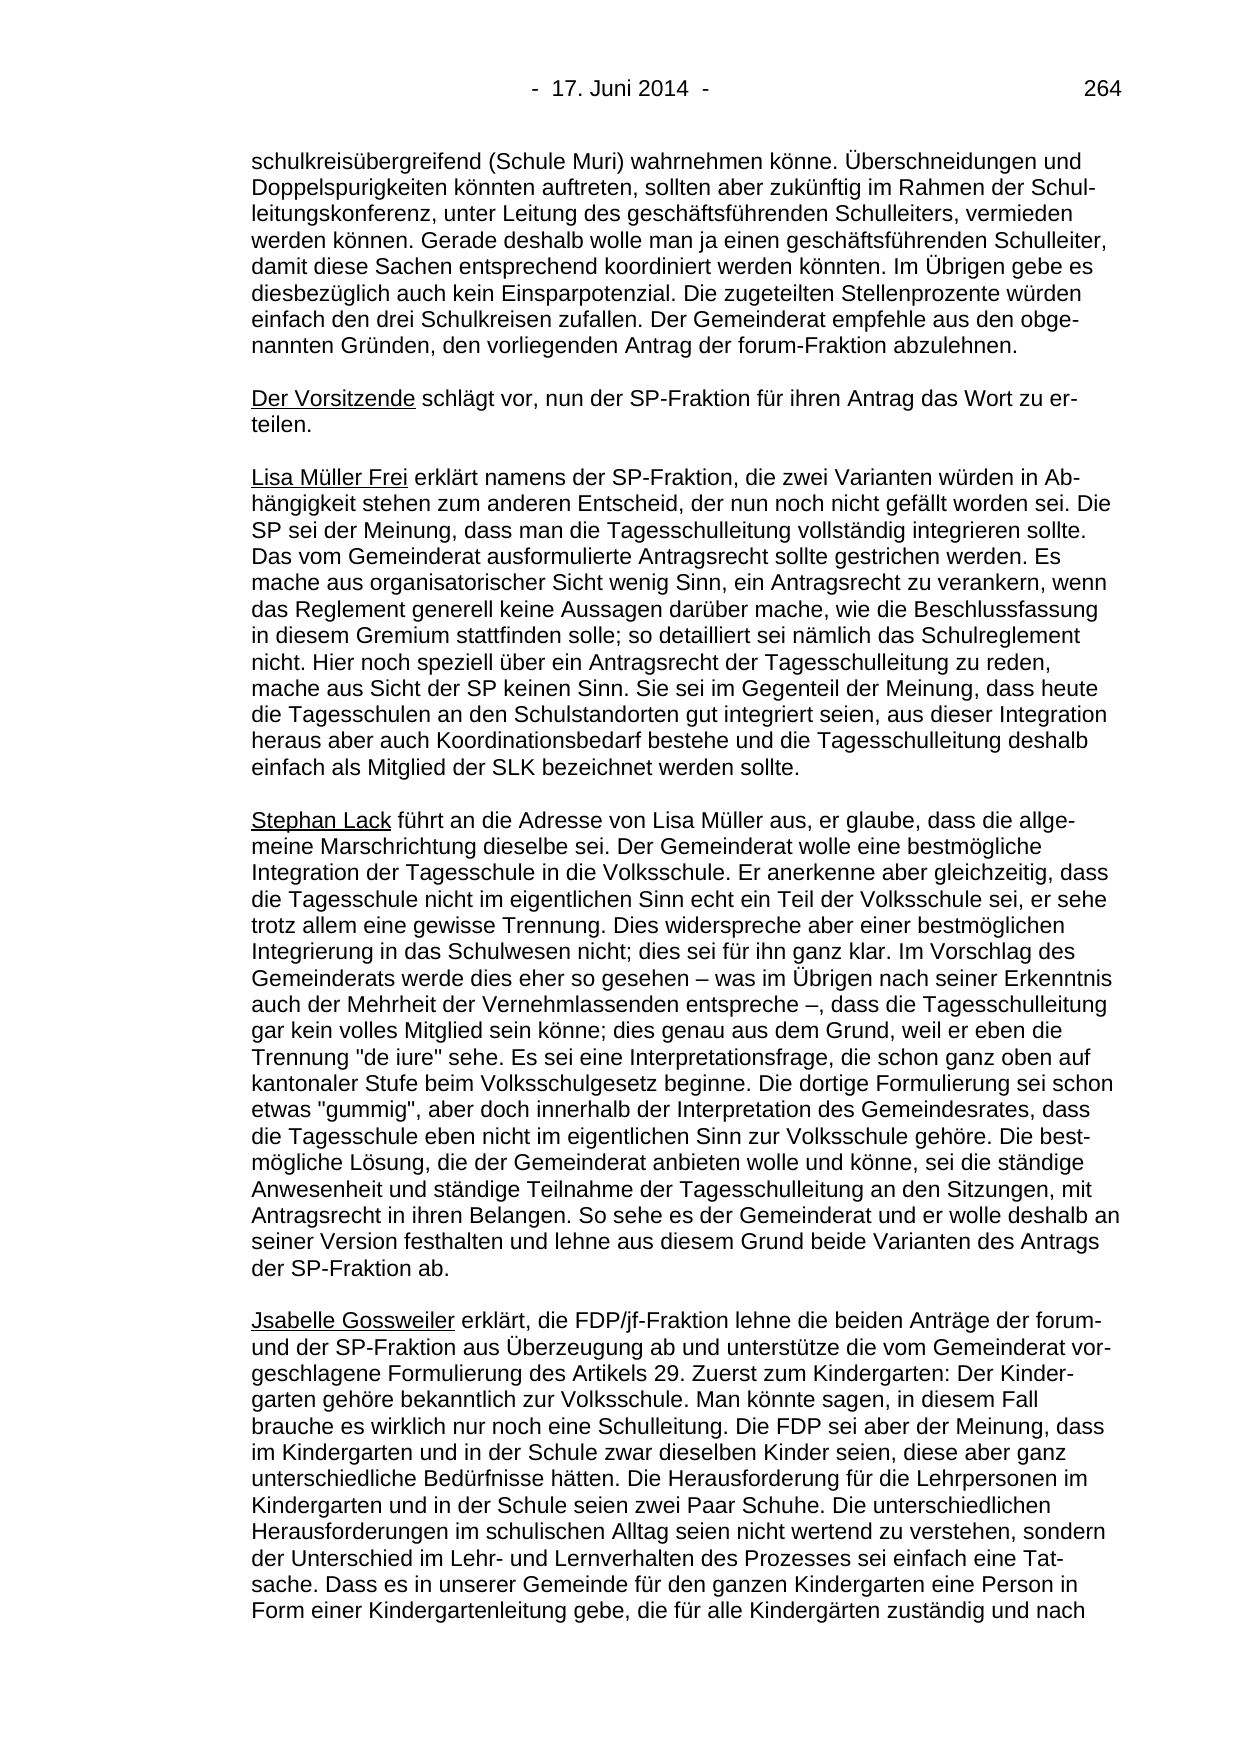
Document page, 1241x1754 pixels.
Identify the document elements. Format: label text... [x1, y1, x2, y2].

text Stephan Lack führt an die Adresse von Lisa Müller aus, er glaube, dass die allgemeine Marschrichtung dieselbe sei. Der Gemeinderat wolle eine bestmögliche Integration der Tagesschule in die Volksschule. Er anerkenne aber gleichzeitig, dass die Tagesschule nicht im eigentlichen Sinn echt ein Teil der Volksschule sei, er sehe trotz allem eine gewisse Trennung. Dies widerspreche aber einer bestmöglichen Integrierung in das Schulwesen nicht; dies sei für ihn ganz klar. Im Vorschlag des Gemeinderats werde dies eher so gesehen – was im Übrigen nach seiner Erkenntnis auch der Mehrheit der Vernehmlassenden entspreche –, dass die Tagesschulleitung gar kein volles Mitglied sein könne; dies genau aus dem Grund, weil er eben die Trennung "de iure" sehe. Es sei eine Interpretationsfrage, die schon ganz oben auf kantonaler Stufe beim Volksschulgesetz beginne. Die dortige Formulierung sei schon etwas "gummig", aber doch innerhalb der Interpretation des Gemeindesrates, dass die Tagesschule eben nicht im eigentlichen Sinn zur Volksschule gehöre. Die bestmögliche Lösung, die der Gemeinderat anbieten wolle und könne, sei die ständige Anwesenheit und ständige Teilnahme der Tagesschulleitung an den Sitzungen, mit Antragsrecht in ihren Belangen. So sehe es der Gemeinderat und er wolle deshalb an seiner Version festhalten und lehne aus diesem Grund beide Varianten des Antrags der SP-Fraktion ab. [251, 807, 1122, 1281]
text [251, 1307, 1122, 1623]
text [251, 148, 1122, 358]
text Der Vorsitzende schlägt vor, nun der SP-Fraktion für ihren Antrag das Wort zu erteilen. [251, 385, 1122, 438]
text Lisa Müller Frei erklärt namens der SP-Fraktion, die zwei Varianten würden in Abhängigkeit stehen zum anderen Entscheid, der nun noch nicht gefällt worden sei. Die SP sei der Meinung, dass man die Tagesschulleitung vollständig integrieren sollte. Das vom Gemeinderat ausformulierte Antragsrecht sollte gestrichen werden. Es mache aus organisatorischer Sicht wenig Sinn, ein Antragsrecht zu verankern, wenn das Reglement generell keine Aussagen darüber mache, wie die Beschlussfassung in diesem Gremium stattfinden solle; so detailliert sei nämlich das Schulreglement nicht. Hier noch speziell über ein Antragsrecht der Tagesschulleitung zu reden, mache aus Sicht der SP keinen Sinn. Sie sei im Gegenteil der Meinung, dass heute die Tagesschulen an den Schulstandorten gut integriert seien, aus dieser Integration heraus aber auch Koordinationsbedarf bestehe und die Tagesschulleitung deshalb einfach als Mitglied der SLK bezeichnet werden sollte. [251, 464, 1122, 780]
